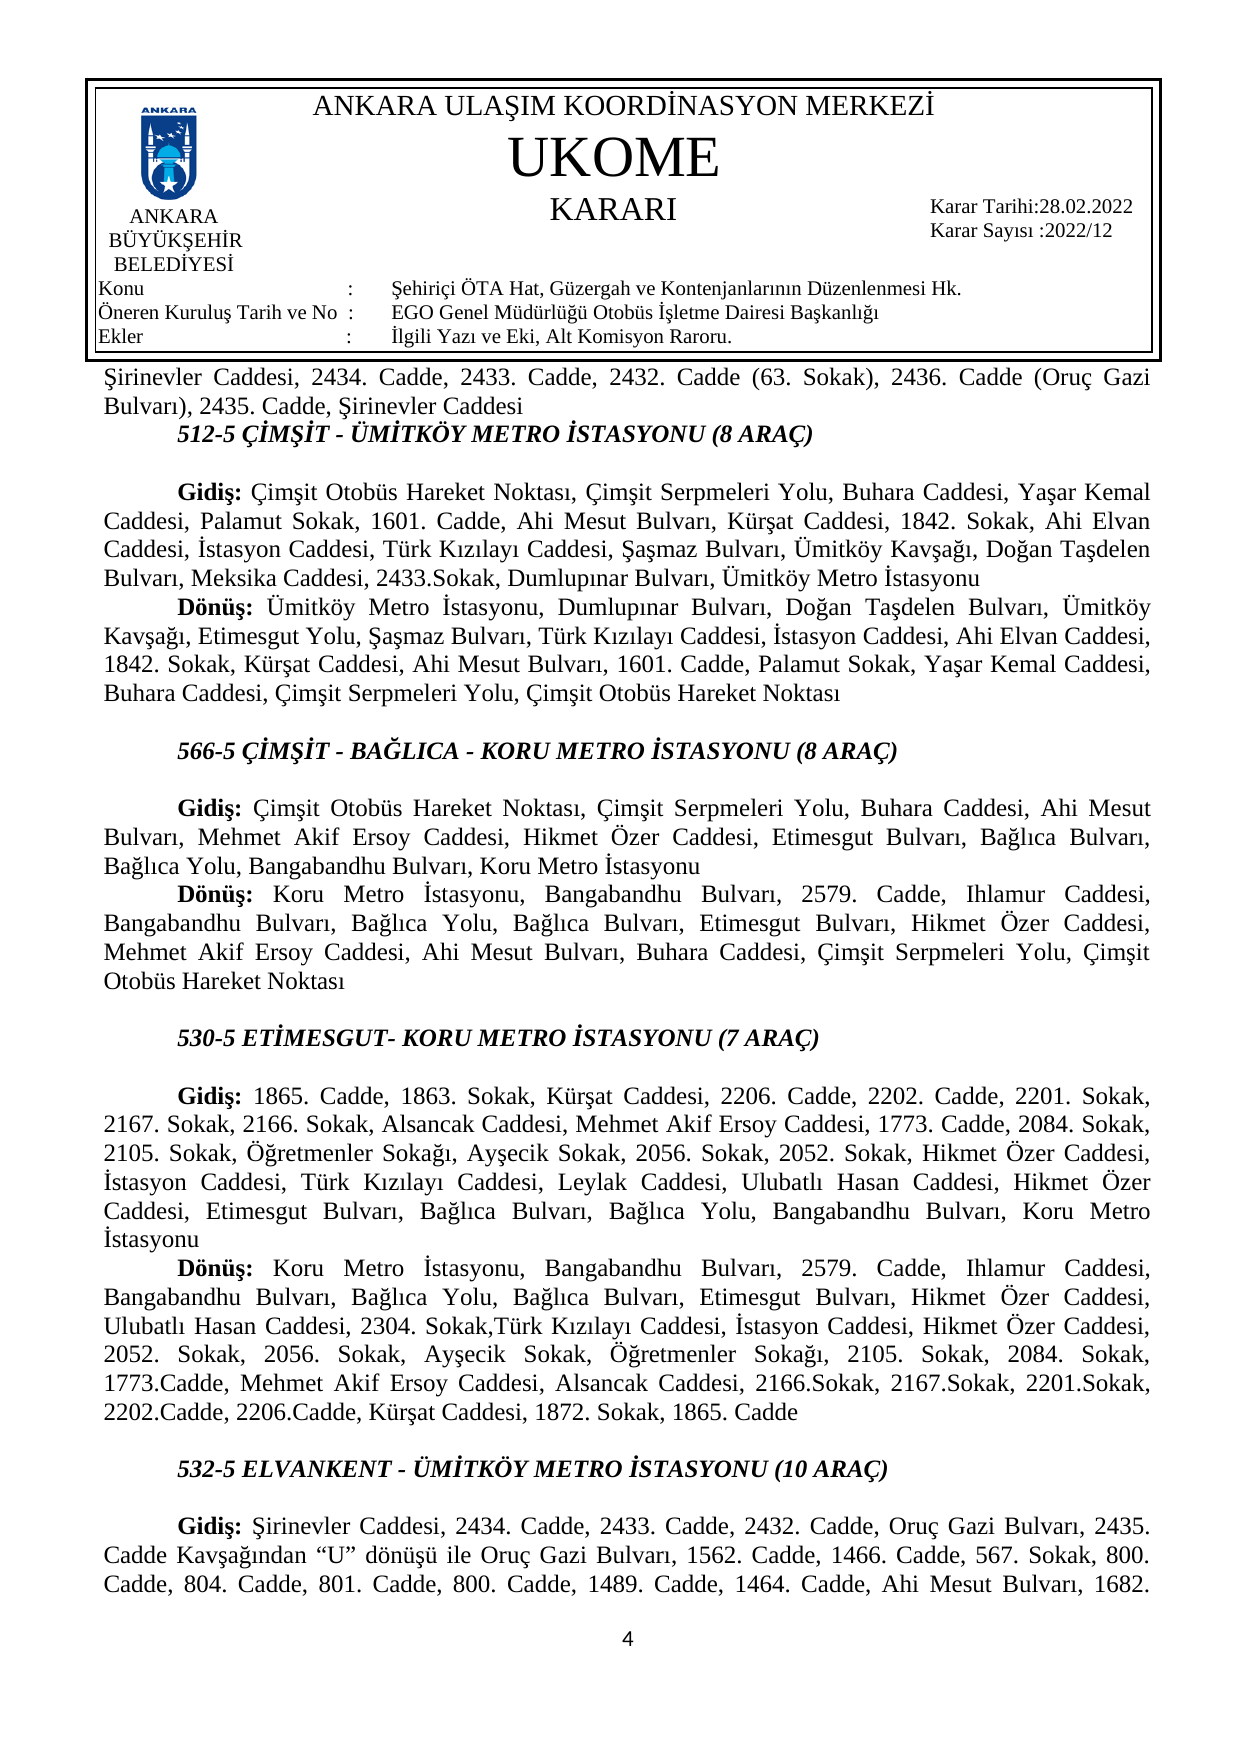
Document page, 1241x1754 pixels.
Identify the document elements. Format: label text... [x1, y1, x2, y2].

text Dönüş: Koru Metro İstasyonu, Bangabandhu Bulvarı, 2579. Cadde, Ihlamur Caddesi, Bangabandhu Bulvarı, Bağlıca Yolu, Bağlıca Bulvarı, Etimesgut Bulvarı, Hikmet Özer Caddesi, Ulubatlı Hasan Caddesi, 2304. Sokak,Türk Kızılayı Caddesi, İstasyon Caddesi, Hikmet Özer Caddesi, 2052. Sokak, 2056. Sokak, Ayşecik Sokak, Öğretmenler Sokağı, 2105. Sokak, 2084. Sokak, 1773.Cadde, Mehmet Akif Ersoy Caddesi, Alsancak Caddesi, 2166.Sokak, 2167.Sokak, 2201.Sokak, 2202.Cadde, 2206.Cadde, Kürşat Caddesi, 1872. Sokak, 1865. Cadde [103, 1253, 1152, 1426]
picture [132, 103, 205, 204]
text Gidiş: Çimşit Otobüs Hareket Noktası, Çimşit Serpmeleri Yolu, Buhara Caddesi, Ahi Mesut Bulvarı, Mehmet Akif Ersoy Caddesi, Hikmet Özer Caddesi, Etimesgut Bulvarı, Bağlıca Bulvarı, Bağlıca Yolu, Bangabandhu Bulvarı, Koru Metro İstasyonu [103, 793, 1152, 879]
text Gidiş: Çimşit Otobüs Hareket Noktası, Çimşit Serpmeleri Yolu, Buhara Caddesi, Yaşar Kemal Caddesi, Palamut Sokak, 1601. Cadde, Ahi Mesut Bulvarı, Kürşat Caddesi, 1842. Sokak, Ahi Elvan Caddesi, İstasyon Caddesi, Türk Kızılayı Caddesi, Şaşmaz Bulvarı, Ümitköy Kavşağı, Doğan Taşdelen Bulvarı, Meksika Caddesi, 2433.Sokak, Dumlupınar Bulvarı, Ümitköy Metro İstasyonu [103, 477, 1152, 592]
text Dönüş: Ümitköy Metro İstasyonu, Dumlupınar Bulvarı, Doğan Taşdelen Bulvarı, Ümitköy Kavşağı, Etimesgut Yolu, Şaşmaz Bulvarı, Türk Kızılayı Caddesi, İstasyon Caddesi, Ahi Elvan Caddesi, 1842. Sokak, Kürşat Caddesi, Ahi Mesut Bulvarı, 1601. Cadde, Palamut Sokak, Yaşar Kemal Caddesi, Buhara Caddesi, Çimşit Serpmeleri Yolu, Çimşit Otobüs Hareket Noktası [103, 592, 1152, 707]
text 532-5 ELVANKENT - ÜMİTKÖY METRO İSTASYONU (10 ARAÇ) [103, 1454, 1152, 1483]
text 512-5 ÇİMŞİT - ÜMİTKÖY METRO İSTASYONU (8 ARAÇ) [103, 419, 1152, 448]
text Dönüş: Koru Metro İstasyonu, Bangabandhu Bulvarı, 2579. Cadde, Ihlamur Caddesi, Bangabandhu Bulvarı, Bağlıca Yolu, Bağlıca Bulvarı, Etimesgut Bulvarı, Hikmet Özer Caddesi, Mehmet Akif Ersoy Caddesi, Ahi Mesut Bulvarı, Buhara Caddesi, Çimşit Serpmeleri Yolu, Çimşit Otobüs Hareket Noktası [103, 879, 1152, 994]
text Gidiş: 1865. Cadde, 1863. Sokak, Kürşat Caddesi, 2206. Cadde, 2202. Cadde, 2201. Sokak, 2167. Sokak, 2166. Sokak, Alsancak Caddesi, Mehmet Akif Ersoy Caddesi, 1773. Cadde, 2084. Sokak, 2105. Sokak, Öğretmenler Sokağı, Ayşecik Sokak, 2056. Sokak, 2052. Sokak, Hikmet Özer Caddesi, İstasyon Caddesi, Türk Kızılayı Caddesi, Leylak Caddesi, Ulubatlı Hasan Caddesi, Hikmet Özer Caddesi, Etimesgut Bulvarı, Bağlıca Bulvarı, Bağlıca Yolu, Bangabandhu Bulvarı, Koru Metro İstasyonu [103, 1081, 1152, 1253]
text 566-5 ÇİMŞİT - BAĞLICA - KORU METRO İSTASYONU (8 ARAÇ) [103, 736, 1152, 764]
text 530-5 ETİMESGUT- KORU METRO İSTASYONU (7 ARAÇ) [103, 1023, 1152, 1052]
